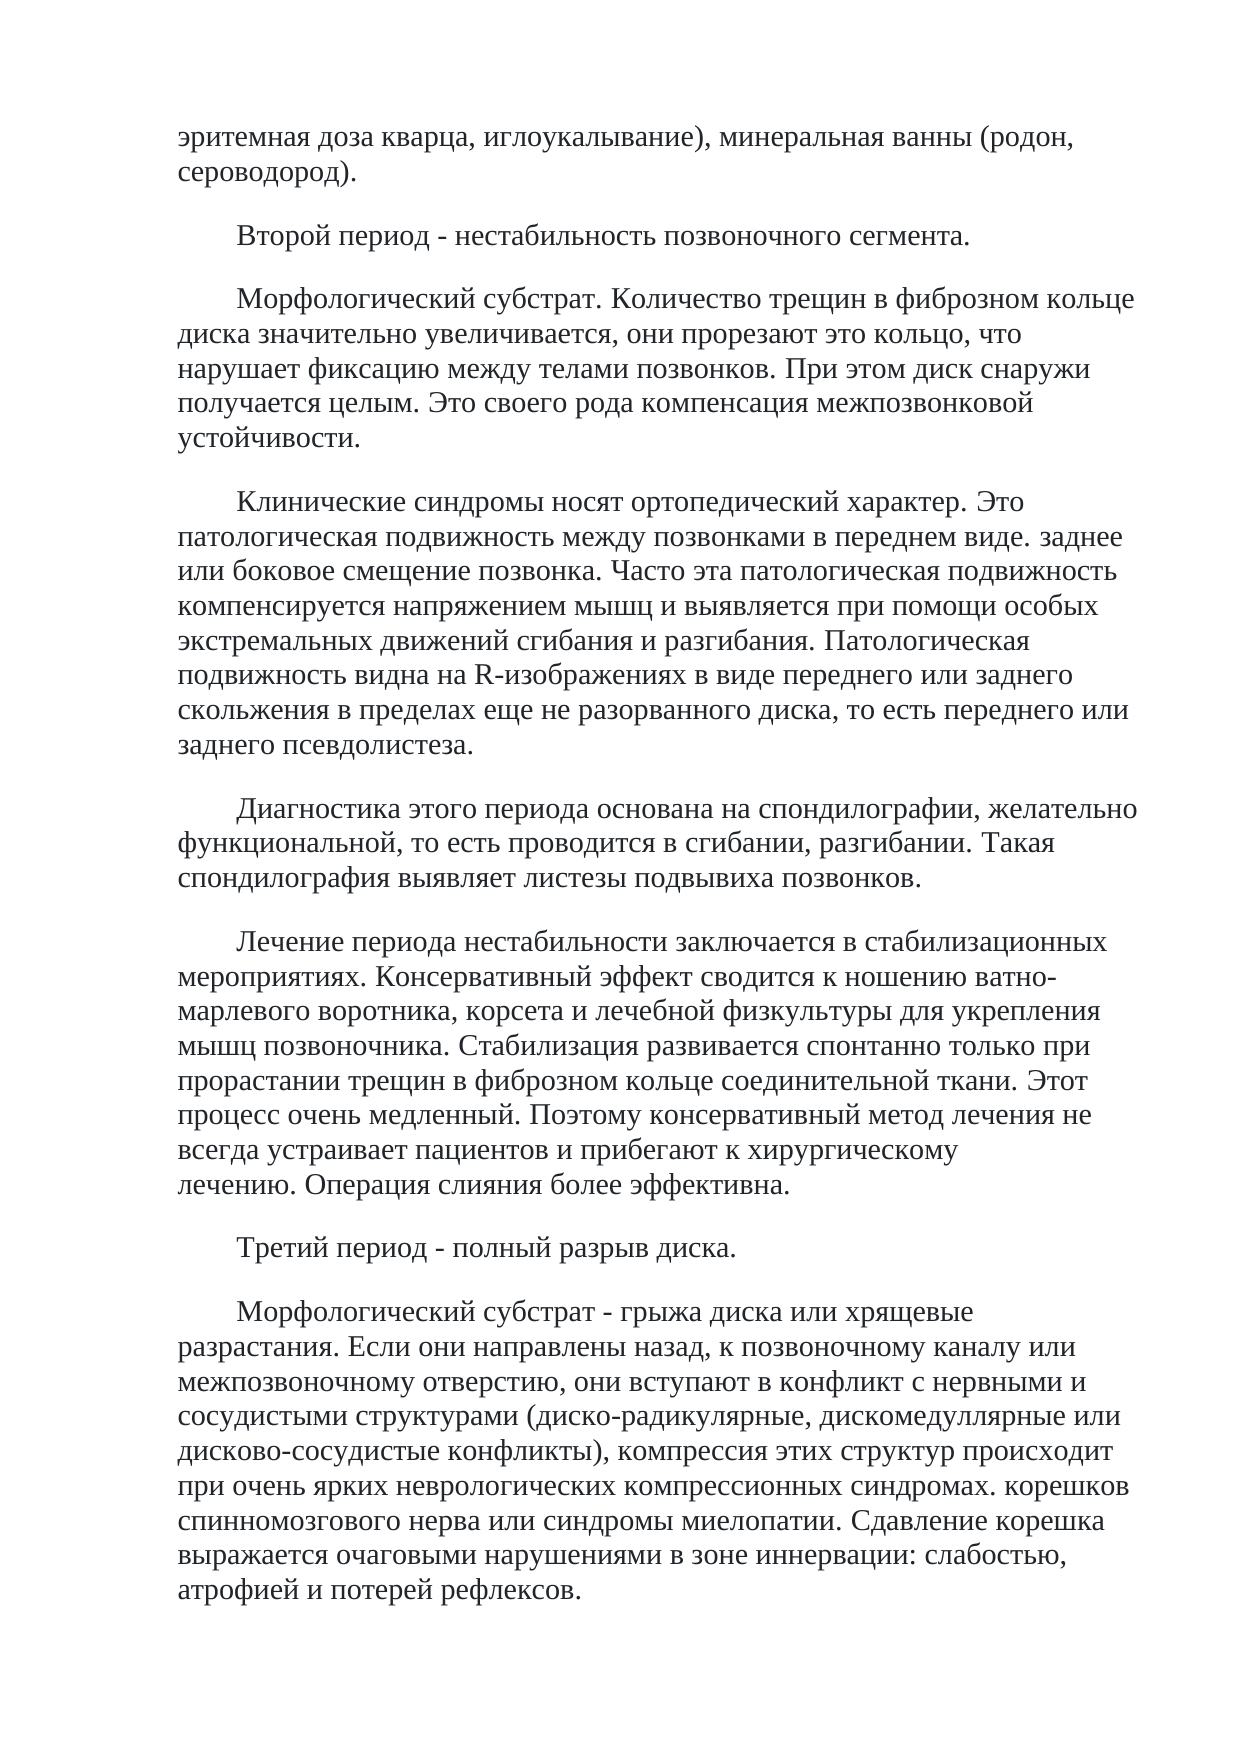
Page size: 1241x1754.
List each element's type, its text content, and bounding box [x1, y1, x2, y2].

text Морфологический субстрат. Количество трещин в фиброзном кольце диска значительно увеличивается, они прорезают это кольцо, что нарушает фиксацию между телами позвонков. При этом диск снаружи получается целым. Это своего рода компенсация межпозвонковой устойчивости. [177, 281, 1152, 454]
text Третий период - полный разрыв диска. [177, 1230, 1152, 1264]
text Второй период - нестабильность позвоночного сегмента. [177, 217, 1152, 251]
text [177, 118, 1152, 187]
text Клинические синдромы носят ортопедический характер. Это патологическая подвижность между позвонками в переднем виде. заднее или боковое смещение позвонка. Часто эта патологическая подвижность компенсируется напряжением мышц и выявляется при помощи особых экстремальных движений сгибания и разгибания. Патологическая подвижность видна на R-изображениях в виде переднего или заднего скольжения в пределах еще не разорванного диска, то есть переднего или заднего псевдолистеза. [177, 483, 1152, 761]
text Лечение периода нестабильности заключается в стабилизационных мероприятиях. Консервативный эффект сводится к ношению ватно-марлевого воротника, корсета и лечебной физкультуры для укрепления мышц позвоночника. Стабилизация развивается спонтанно только при прорастании трещин в фиброзном кольце соединительной ткани. Этот процесс очень медленный. Поэтому консервативный метод лечения не всегда устраивает пациентов и прибегают к хирургическому лечению. Операция слияния более эффективна. [177, 923, 1152, 1201]
text Морфологический субстрат - грыжа диска или хрящевые разрастания. Если они направлены назад, к позвоночному каналу или межпозвоночному отверстию, они вступают в конфликт с нервными и сосудистыми структурами (диско-радикулярные, дискомедуллярные или дисково-сосудистые конфликты), компрессия этих структур происходит при очень ярких неврологических компрессионных синдромах. корешков спинномозгового нерва или синдромы миелопатии. Сдавление корешка выражается очаговыми нарушениями в зоне иннервации: слабостью, атрофией и потерей рефлексов. [177, 1293, 1152, 1606]
text Диагностика этого периода основана на спондилографии, желательно функциональной, то есть проводится в сгибании, разгибании. Такая спондилография выявляет листезы подвывиха позвонков. [177, 790, 1152, 894]
